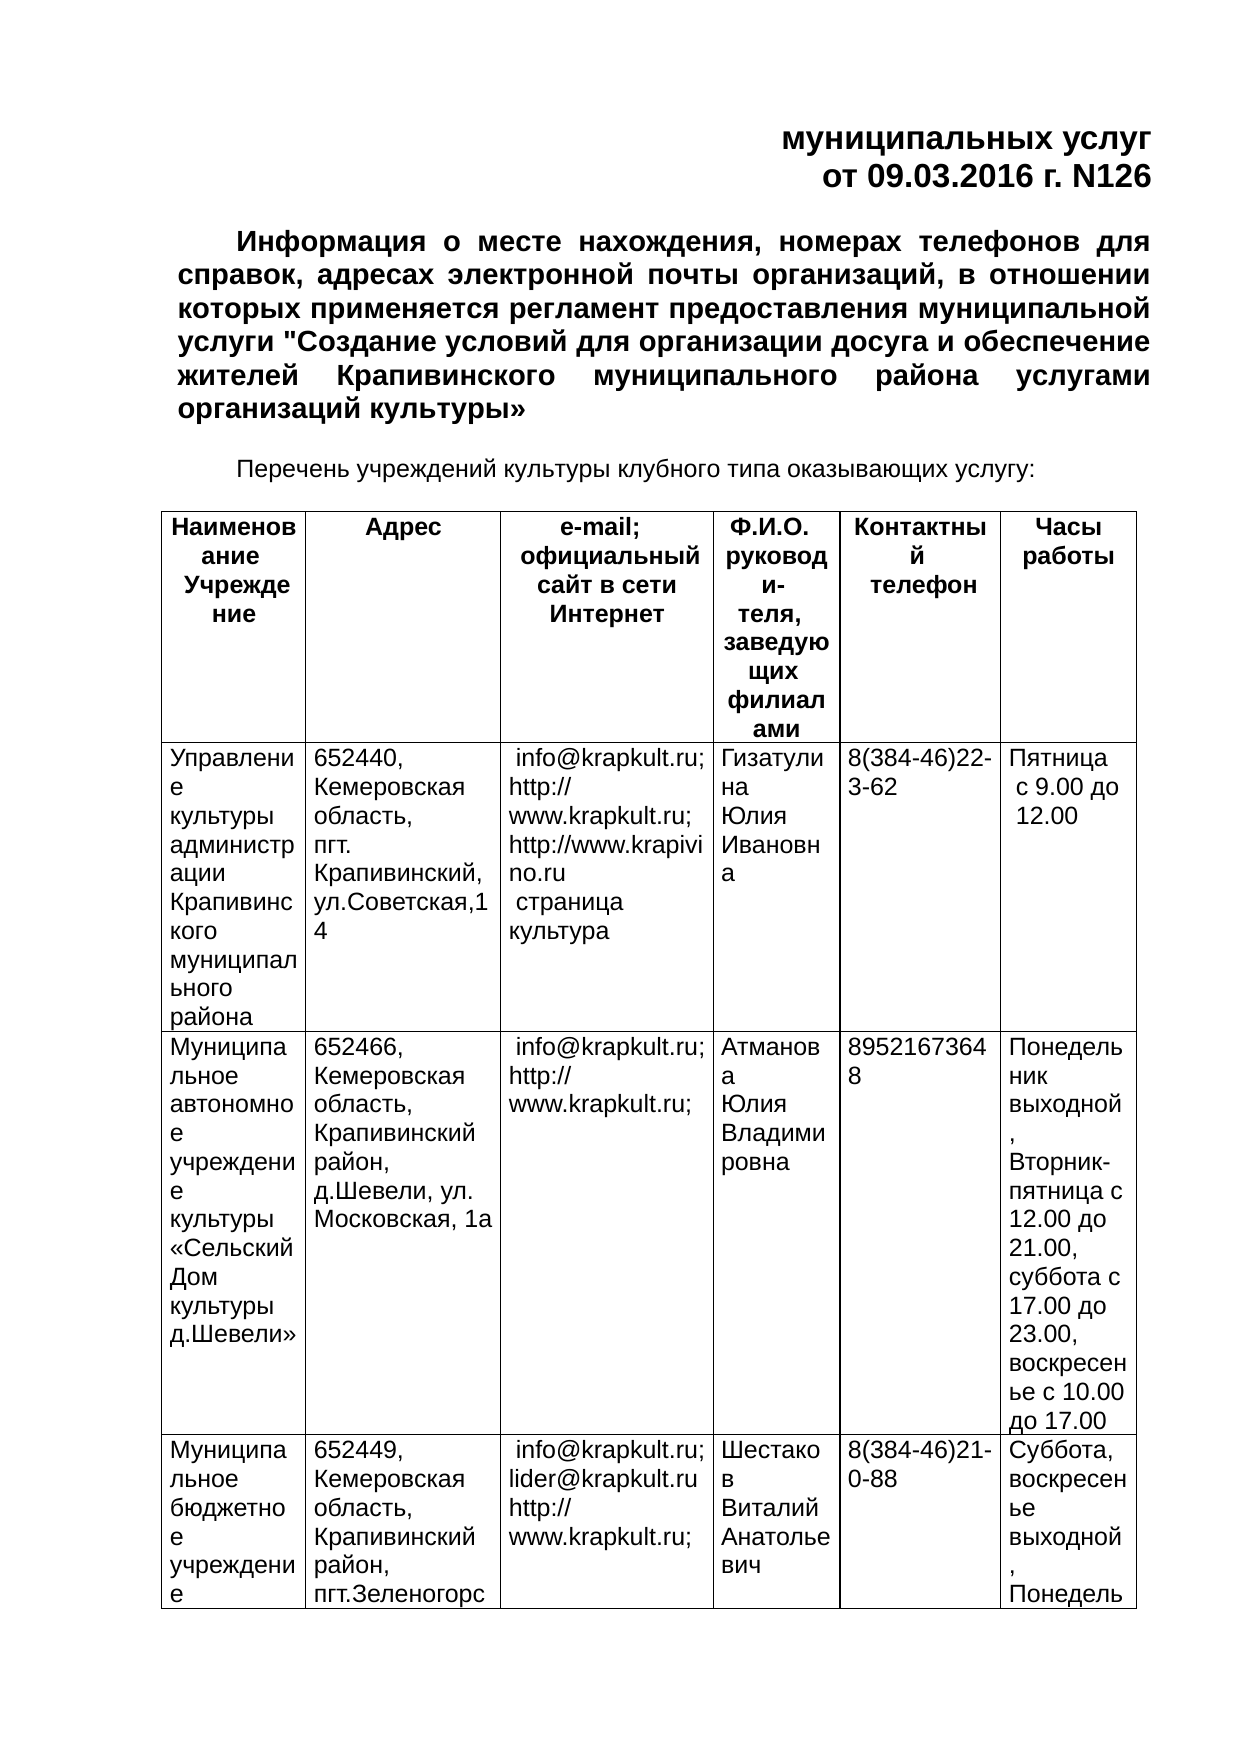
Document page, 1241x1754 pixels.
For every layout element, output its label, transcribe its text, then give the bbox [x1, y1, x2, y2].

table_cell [501, 1435, 713, 1608]
text от 09.03.2016 г. N126 [177, 157, 1152, 195]
table_cell Управление культуры администрации Крапивинского муниципального района [162, 743, 305, 1031]
table_header e-mail; официальный сайт в сети Интернет [501, 512, 713, 742]
table_cell Атманова Юлия Владимировна [714, 1032, 839, 1434]
table_cell Пятница с 9.00 до 12.00 [1001, 743, 1136, 1031]
table_cell Понедельник выходной, Вторник-пятница с 12.00 до 21.00, суббота с 17.00 до 23.00, воскресенье с 10.00 до 17.00 [1001, 1032, 1136, 1434]
table_header Адрес [306, 512, 500, 742]
table_cell Муниципальное автономное учреждение культуры «Сельский Дом культуры д.Шевели» [162, 1032, 305, 1434]
text Перечень учреждений культуры клубного типа оказывающих услугу: [177, 454, 1152, 482]
table_cell 89521673648 [841, 1032, 1000, 1434]
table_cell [714, 1435, 839, 1608]
text муниципальных услуг [177, 118, 1152, 157]
table_cell 8(384-46)21-0-88 [841, 1435, 1000, 1608]
table_header Контактный телефон [841, 512, 1000, 742]
text Информация о месте нахождения, номерах телефонов для справок, адресах электронной почты организаций, в отношении которых применяется регламент предоставления муниципальной услуги "Создание условий для организации досуга и обеспечение жителей Крапивинского муниципального района услугами организаций культуры» [177, 224, 1152, 425]
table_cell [306, 1435, 500, 1608]
table_cell info@krapkult.ru; http://www.krapkult.ru; http://www.krapivino.ru страница культура [501, 743, 713, 1031]
table_header Наименование Учреждение [162, 512, 305, 742]
table_cell 8(384-46)22-3-62 [841, 743, 1000, 1031]
table_header Ф.И.О. руководи- теля, заведующих филиалами [714, 512, 839, 742]
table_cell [1001, 1435, 1136, 1608]
table_cell 652440, Кемеровская область, пгт. Крапивинский, ул.Советская,14 [306, 743, 500, 1031]
table_header Часы работы [1001, 512, 1136, 742]
table_cell 652466, Кемеровская область, Крапивинский район, д.Шевели, ул. Московская, 1а [306, 1032, 500, 1434]
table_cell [162, 1435, 305, 1608]
table_cell Гизатулина Юлия Ивановна [714, 743, 839, 1031]
table_cell info@krapkult.ru; http://www.krapkult.ru; [501, 1032, 713, 1434]
